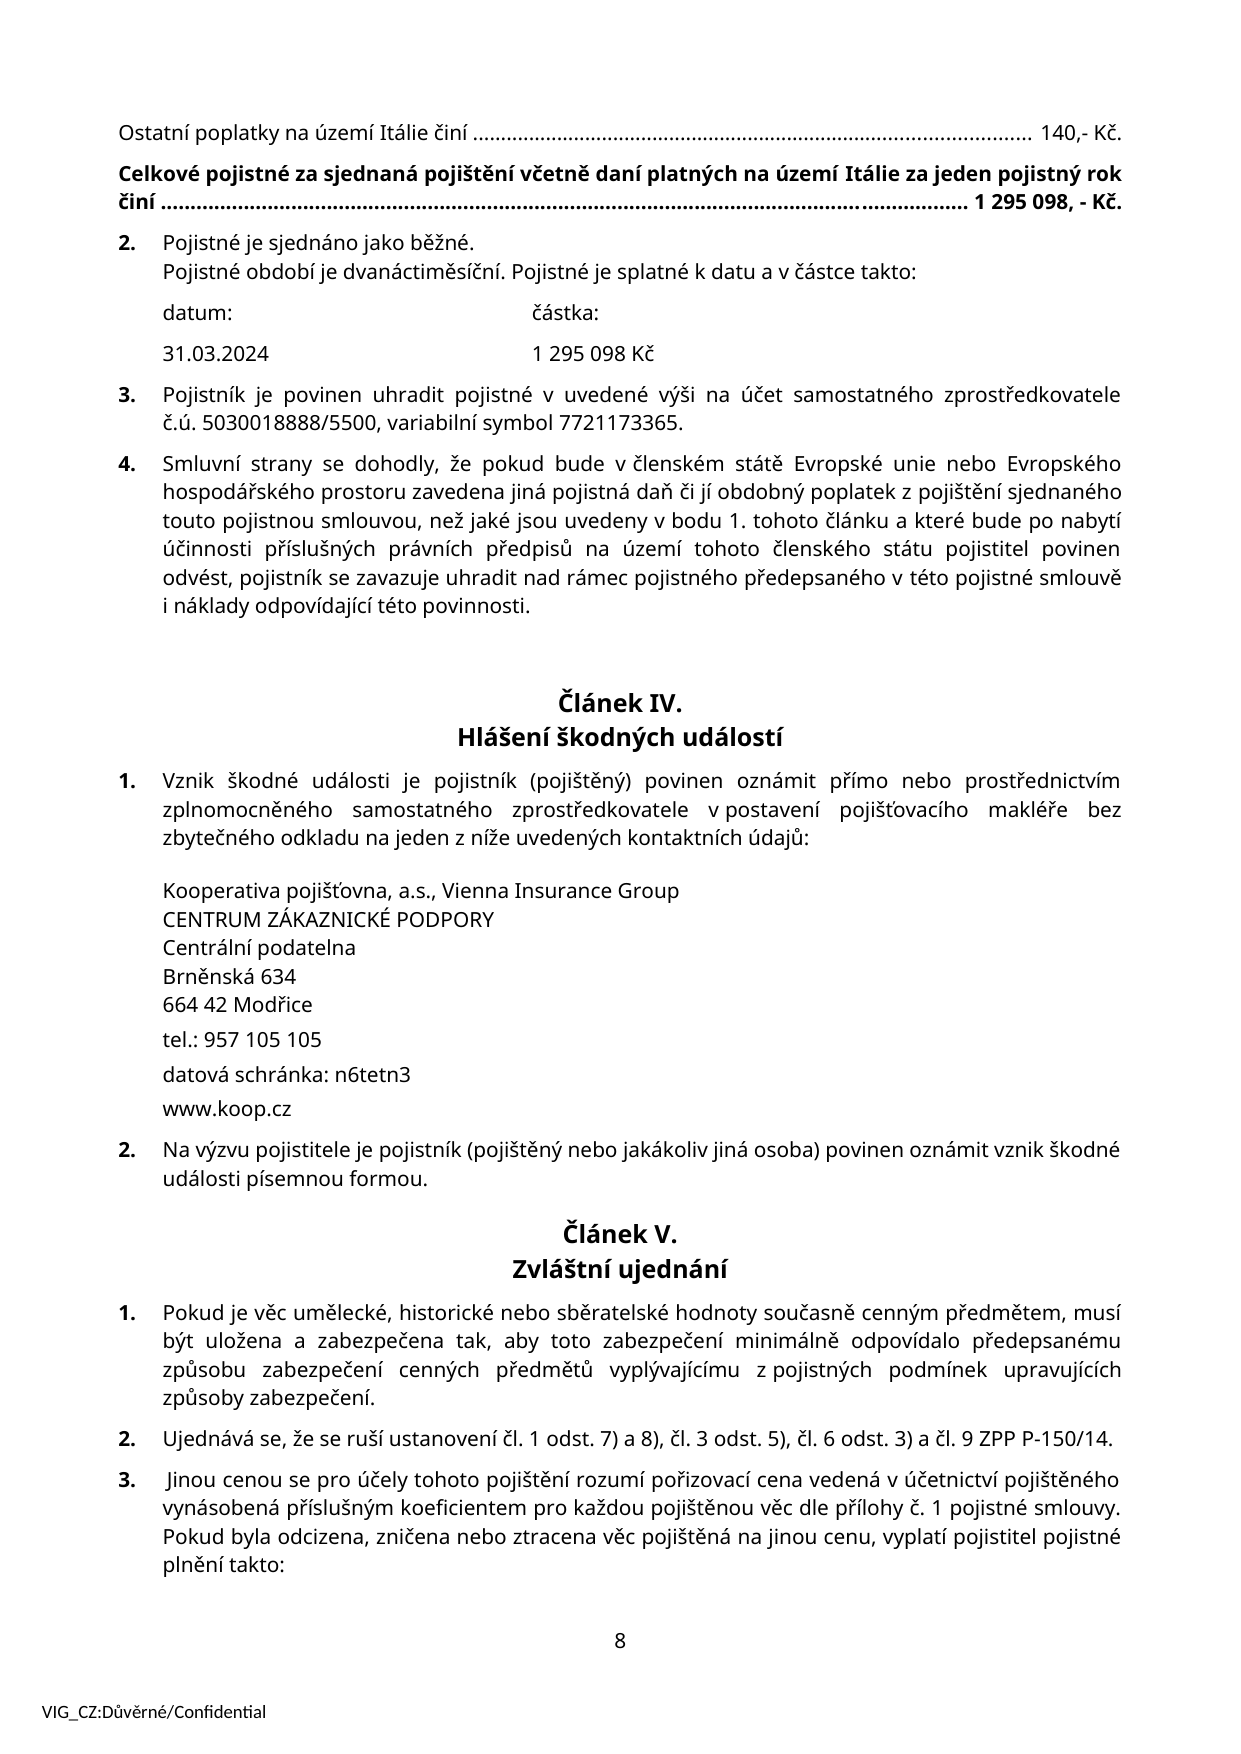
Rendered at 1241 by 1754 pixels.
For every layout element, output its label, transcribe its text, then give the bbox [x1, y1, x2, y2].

list 3. Pojistník je povinen uhradit pojistné v uvedené výši na účet samostatného zprostředkovatele č.ú. 5030018888/5500, variabilní symbol 7721173365. [118, 380, 1122, 437]
list Pokud je věc umělecké, historické nebo sběratelské hodnoty současně cenným předmětem, musí být uložena a zabezpečena tak, aby toto zabezpečení minimálně odpovídalo předepsanému způsobu zabezpečení cenných předmětů vyplývajícímu z pojistných podmínek upravujících způsoby zabezpečení. [118, 1298, 1122, 1412]
text 31.03.2024 1 295 098 Kč [162, 339, 1122, 367]
text 664 42 Modřice [162, 990, 1122, 1019]
text CENTRUM ZÁKAZNICKÉ PODPORY [162, 905, 1122, 933]
list Jinou cenou se pro účely tohoto pojištění rozumí pořizovací cena vedená v účetnictví pojištěného vynásobená příslušným koeficientem pro každou pojištěnou věc dle přílohy č. 1 pojistné smlouvy. Pokud byla odcizena, zničena nebo ztracena věc pojištěná na jinou cenu, vyplatí pojistitel pojistné plnění takto: [118, 1465, 1122, 1579]
text Vznik škodné události je pojistník (pojištěný) povinen oznámit přímo nebo prostřednictvím zplnomocněného samostatného zprostředkovatele v postavení pojišťovacího makléře bez zbytečného odkladu na jeden z níže uvedených kontaktních údajů: [118, 766, 1122, 852]
text Článek IV. Hlášení škodných událostí [118, 686, 1122, 754]
text datová schránka: n6tetn3 [162, 1060, 1122, 1088]
text Brněnská 634 [162, 962, 1122, 990]
text tel.: 957 105 105 [162, 1025, 1122, 1053]
text Na výzvu pojistitele je pojistník (pojištěný nebo jakákoliv jiná osoba) povinen oznámit vznik škodné události písemnou formou. [118, 1135, 1122, 1192]
text Smluvní strany se dohodly, že pokud bude v členském státě Evropské unie nebo Evropského hospodářského prostoru zavedena jiná pojistná daň či jí obdobný poplatek z pojištění sjednaného touto pojistnou smlouvou, než jaké jsou uvedeny v bodu 1. tohoto článku a které bude po nabytí účinnosti příslušných právních předpisů na území tohoto členského státu pojistitel povinen odvést, pojistník se zavazuje uhradit nad rámec pojistného předepsaného v této pojistné smlouvě i náklady odpovídající této povinnosti. [118, 449, 1122, 620]
text Pojistné období je dvanáctiměsíční. Pojistné je splatné k datu a v částce takto: [162, 257, 1122, 285]
text Kooperativa pojišťovna, a.s., Vienna Insurance Group [162, 877, 1122, 905]
text Celkové pojistné za sjednaná pojištění včetně daní platných na území Itálie za jeden pojistný rok činí ……………… 1 295 098, - Kč. [118, 159, 1122, 216]
list 2. Pojistné je sjednáno jako běžné. [118, 228, 1122, 257]
text datum: částka: [162, 298, 1122, 326]
text Ostatní poplatky na území Itálie činí 140,- Kč. [118, 118, 1122, 147]
text www.koop.cz [162, 1094, 1122, 1123]
text Článek V. Zvláštní ujednání [118, 1217, 1122, 1285]
list Ujednává se, že se ruší ustanovení čl. 1 odst. 7) a 8), čl. 3 odst. 5), čl. 6 odst. 3) a čl. 9 ZPP P-150/14. [118, 1424, 1122, 1452]
text Centrální podatelna [162, 933, 1122, 962]
